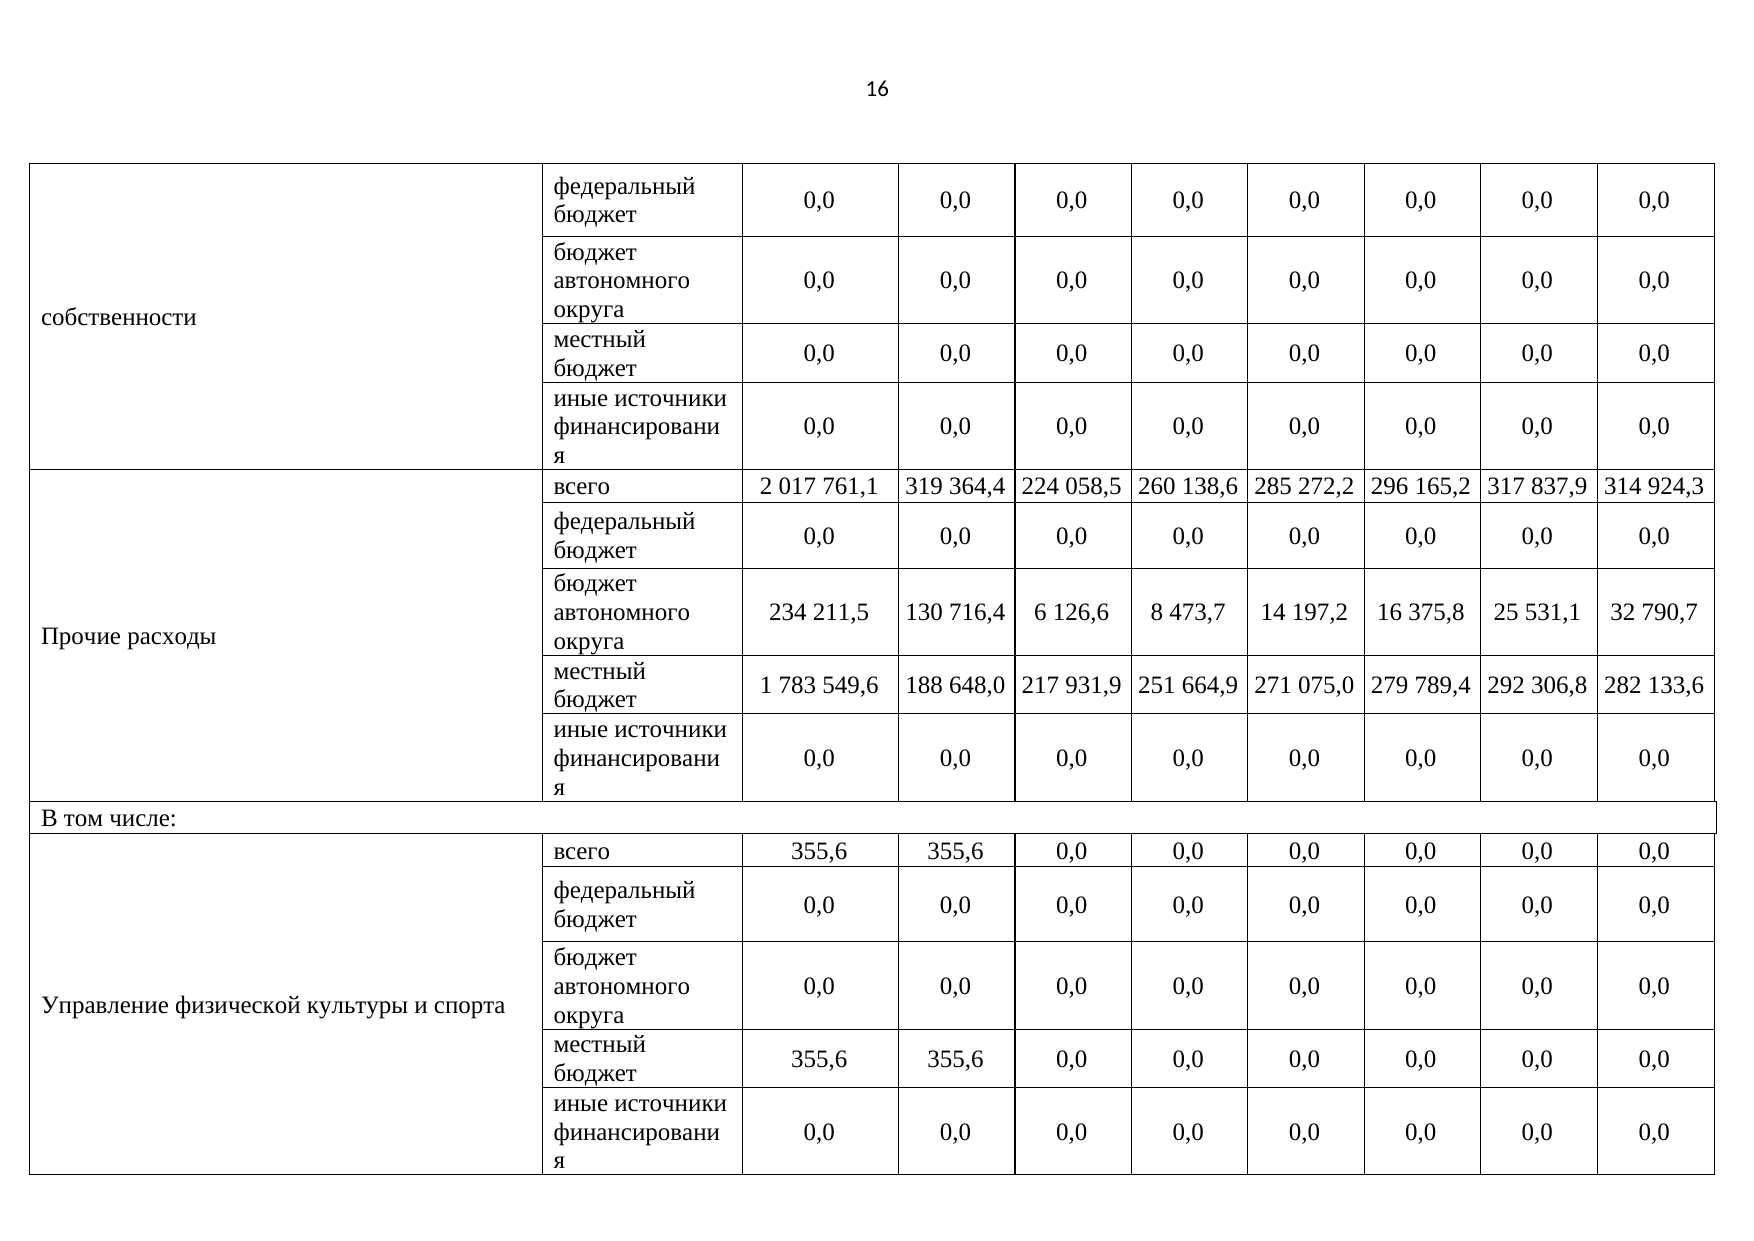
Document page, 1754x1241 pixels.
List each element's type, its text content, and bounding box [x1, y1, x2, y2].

table_cell 0,0 [1598, 503, 1714, 567]
table_cell 0,0 [1598, 324, 1714, 382]
table_cell 0,0 [743, 1088, 898, 1174]
table_cell 0,0 [1481, 1030, 1597, 1087]
table_cell В том числе: [30, 802, 1716, 833]
table_cell 0,0 [1598, 834, 1714, 866]
table_cell 0,0 [899, 1088, 1014, 1174]
table_cell Управление физической культуры и спорта [30, 834, 542, 1174]
table_cell 0,0 [1481, 942, 1597, 1028]
table_cell 0,0 [899, 383, 1014, 469]
table_cell 0,0 [1481, 383, 1597, 469]
table_cell 282 133,6 [1598, 656, 1714, 713]
table_cell 0,0 [1248, 237, 1364, 323]
table_cell местный бюджет [543, 324, 742, 382]
table_cell 0,0 [1365, 867, 1480, 941]
table_cell 271 075,0 [1248, 656, 1364, 713]
table_cell 0,0 [743, 383, 898, 469]
table_cell 0,0 [1365, 714, 1480, 801]
table_cell 292 306,8 [1481, 656, 1597, 713]
table_cell 1 783 549,6 [743, 656, 898, 713]
table_cell 0,0 [1016, 1030, 1131, 1087]
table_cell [30, 164, 542, 469]
table_cell 0,0 [1598, 164, 1714, 236]
table_cell 0,0 [1132, 834, 1247, 866]
table_cell 0,0 [1016, 164, 1131, 236]
table_cell 0,0 [1598, 714, 1714, 801]
table_cell местный бюджет [543, 1030, 742, 1087]
table_cell 0,0 [1365, 383, 1480, 469]
table_cell 0,0 [1365, 942, 1480, 1028]
table_cell 0,0 [743, 237, 898, 323]
table_cell 0,0 [1248, 324, 1364, 382]
table_cell 0,0 [1598, 383, 1714, 469]
table_cell 279 789,4 [1365, 656, 1480, 713]
table_cell 0,0 [1248, 1088, 1364, 1174]
table_cell 0,0 [899, 867, 1014, 941]
table_cell 0,0 [1481, 1088, 1597, 1174]
table_cell местный бюджет [543, 656, 742, 713]
table_cell 234 211,5 [743, 569, 898, 655]
table_cell 0,0 [1598, 942, 1714, 1028]
table_cell 0,0 [1132, 942, 1247, 1028]
table_cell 0,0 [743, 942, 898, 1028]
table_cell 0,0 [1248, 383, 1364, 469]
table_cell 0,0 [1132, 714, 1247, 801]
table_cell федеральный бюджет [543, 503, 742, 567]
table_cell бюджет автономного округа [543, 569, 742, 655]
table_cell 0,0 [1132, 867, 1247, 941]
table_cell всего [543, 834, 742, 866]
table_cell 0,0 [899, 164, 1014, 236]
table_cell 0,0 [1598, 1030, 1714, 1087]
table_cell 0,0 [899, 942, 1014, 1028]
table_cell 0,0 [1481, 834, 1597, 866]
table_cell 0,0 [899, 237, 1014, 323]
table_cell 0,0 [1481, 867, 1597, 941]
table_cell 0,0 [899, 503, 1014, 567]
table_cell 32 790,7 [1598, 569, 1714, 655]
table_cell 260 138,6 [1132, 470, 1247, 502]
table_cell 296 165,2 [1365, 470, 1480, 502]
table_cell 0,0 [743, 503, 898, 567]
table_cell 0,0 [743, 164, 898, 236]
table_cell 0,0 [1132, 324, 1247, 382]
table_cell 0,0 [1016, 383, 1131, 469]
table_cell федеральный бюджет [543, 867, 742, 941]
table_cell 0,0 [1248, 503, 1364, 567]
table_cell иные источники финансирования [543, 1088, 742, 1174]
table_cell 0,0 [1248, 834, 1364, 866]
table_cell 14 197,2 [1248, 569, 1364, 655]
table_cell 0,0 [1132, 503, 1247, 567]
table_cell 0,0 [1016, 1088, 1131, 1174]
table_cell 355,6 [899, 1030, 1014, 1087]
table_cell бюджет автономного округа [543, 942, 742, 1028]
table_cell 0,0 [1598, 237, 1714, 323]
table_cell 0,0 [1365, 324, 1480, 382]
table_cell 0,0 [1132, 383, 1247, 469]
table_cell 0,0 [1016, 867, 1131, 941]
table_cell 2 017 761,1 [743, 470, 898, 502]
table_cell 0,0 [1016, 324, 1131, 382]
table_cell 0,0 [1248, 714, 1364, 801]
table_cell 25 531,1 [1481, 569, 1597, 655]
table_cell 0,0 [1481, 503, 1597, 567]
table_cell 0,0 [1132, 164, 1247, 236]
table_cell 285 272,2 [1248, 470, 1364, 502]
table_cell 319 364,4 [899, 470, 1014, 502]
table_cell бюджет автономного округа [543, 237, 742, 323]
table_cell 6 126,6 [1016, 569, 1131, 655]
table_cell 355,6 [743, 1030, 898, 1087]
table_cell 0,0 [1481, 164, 1597, 236]
table_cell 188 648,0 [899, 656, 1014, 713]
table_cell 217 931,9 [1016, 656, 1131, 713]
table_cell 0,0 [1248, 1030, 1364, 1087]
table_cell 251 664,9 [1132, 656, 1247, 713]
table_cell 0,0 [1132, 1088, 1247, 1174]
table_cell 0,0 [743, 714, 898, 801]
table_cell 0,0 [1481, 237, 1597, 323]
table_cell 355,6 [899, 834, 1014, 866]
table_cell 0,0 [743, 867, 898, 941]
table_cell иные источники финансирования [543, 714, 742, 801]
table_cell 16 375,8 [1365, 569, 1480, 655]
table_cell 314 924,3 [1598, 470, 1714, 502]
table_cell 0,0 [1365, 164, 1480, 236]
table_cell 0,0 [1365, 237, 1480, 323]
table_cell 0,0 [1365, 503, 1480, 567]
table_cell 0,0 [1132, 237, 1247, 323]
table_cell 0,0 [1016, 834, 1131, 866]
table_cell 0,0 [1248, 942, 1364, 1028]
table_cell иные источники финансирования [543, 383, 742, 469]
table_cell 0,0 [1365, 834, 1480, 866]
table_cell федеральный бюджет [543, 164, 742, 236]
table_cell 0,0 [1598, 1088, 1714, 1174]
table_cell Прочие расходы [30, 470, 542, 801]
table_cell 130 716,4 [899, 569, 1014, 655]
table_cell 0,0 [1016, 942, 1131, 1028]
table_cell 0,0 [1481, 324, 1597, 382]
table_cell 0,0 [743, 324, 898, 382]
table_cell всего [543, 470, 742, 502]
table_cell 0,0 [1481, 714, 1597, 801]
table_cell 0,0 [899, 714, 1014, 801]
table_cell 0,0 [899, 324, 1014, 382]
table_cell 0,0 [1016, 503, 1131, 567]
table_cell 0,0 [1016, 714, 1131, 801]
table_cell 355,6 [743, 834, 898, 866]
table_cell 0,0 [1598, 867, 1714, 941]
table_cell 0,0 [1365, 1030, 1480, 1087]
table_cell 317 837,9 [1481, 470, 1597, 502]
table_cell 0,0 [1365, 1088, 1480, 1174]
table_cell 0,0 [1248, 164, 1364, 236]
table_cell 224 058,5 [1016, 470, 1131, 502]
table_cell 0,0 [1132, 1030, 1247, 1087]
table_cell 8 473,7 [1132, 569, 1247, 655]
table_cell 0,0 [1016, 237, 1131, 323]
table_cell 0,0 [1248, 867, 1364, 941]
